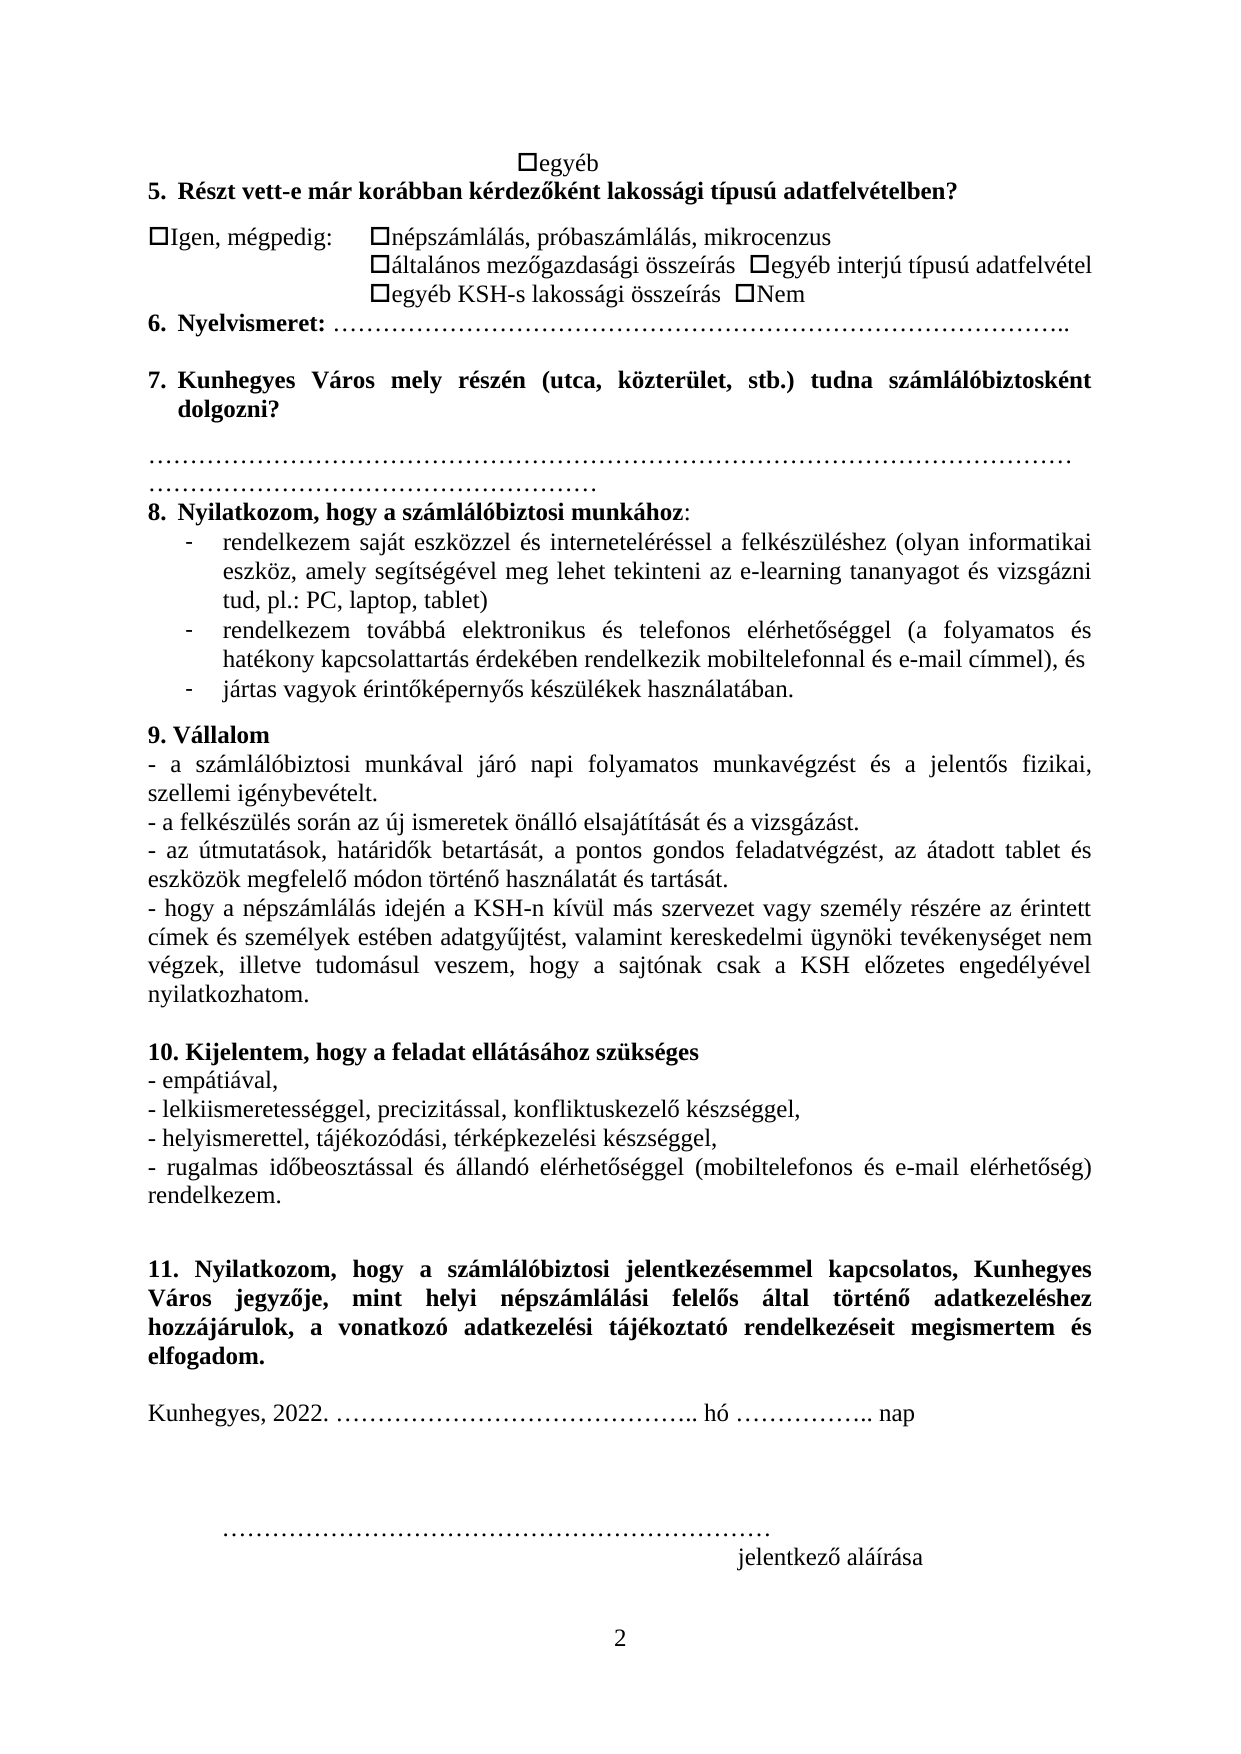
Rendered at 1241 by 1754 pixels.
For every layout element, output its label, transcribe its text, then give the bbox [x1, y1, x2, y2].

text - rugalmas időbeosztással és állandó elérhetőséggel (mobiltelefonos és e-mail elérhetőség) rendelkezem. [148, 1152, 1093, 1209]
text egyéb KSH-s lakossági összeírás Nem [148, 279, 1093, 308]
text 9. Vállalom [148, 720, 1093, 749]
list jártas vagyok érintőképernyős készülékek használatában. [185, 673, 1093, 704]
list Részt vett-e már korábban kérdezőként lakossági típusú adatfelvételben? [148, 176, 1093, 205]
text egyéb [148, 148, 1093, 176]
list Kunhegyes Város mely részén (utca, közterület, stb.) tudna számlálóbiztosként dolgozni? [148, 366, 1093, 423]
text Kunhegyes, 2022. …………………………………….. hó …………….. nap [148, 1398, 1093, 1427]
list rendelkezem saját eszközzel és interneteléréssel a felkészüléshez (olyan informatikai eszköz, amely segítségével meg lehet tekinteni az e-learning tananyagot és vizsgázni tud, pl.: PC, laptop, tablet) [185, 526, 1093, 614]
list rendelkezem továbbá elektronikus és telefonos elérhetőséggel (a folyamatos és hatékony kapcsolattartás érdekében rendelkezik mobiltelefonnal és e-mail címmel), és [185, 614, 1093, 673]
list Nyilatkozom, hogy a számlálóbiztosi munkához: [148, 497, 1093, 526]
text - lelkiismeretességgel, precizitással, konfliktuskezelő készséggel, [148, 1094, 1093, 1123]
text - empátiával, [148, 1065, 1093, 1094]
list Nyelvismeret: …………………………………………………………………………….. [148, 308, 1093, 337]
text 10. Kijelentem, hogy a feladat ellátásához szükséges [148, 1037, 1093, 1065]
text 11. Nyilatkozom, hogy a számlálóbiztosi jelentkezésemmel kapcsolatos, Kunhegyes Város jegyzője, mint helyi népszámlálási felelős által történő adatkezeléshez hozzájárulok, a vonatkozó adatkezelési tájékoztató rendelkezéseit megismertem és elfogadom. [148, 1254, 1093, 1369]
text - helyismerettel, tájékozódási, térképkezelési készséggel, [148, 1123, 1093, 1152]
text - a számlálóbiztosi munkával járó napi folyamatos munkavégzést és a jelentős fizikai, szellemi igénybevételt. [148, 749, 1093, 807]
text Igen, mégpedig: népszámlálás, próbaszámlálás, mikrocenzus [148, 222, 1093, 251]
text ………………………………………………………… [148, 1484, 1093, 1542]
text - az útmutatások, határidők betartását, a pontos gondos feladatvégzést, az átadott tablet és eszközök megfelelő módon történő használatát és tartását. [148, 835, 1093, 893]
text jelentkező aláírása [148, 1542, 1093, 1571]
text - a felkészülés során az új ismeretek önálló elsajátítását és a vizsgázást. [148, 807, 1093, 835]
text - hogy a népszámlálás idején a KSH-n kívül más szervezet vagy személy részére az érintett címek és személyek estében adatgyűjtést, valamint kereskedelmi ügynöki tevékenységet nem végzek, illetve tudomásul veszem, hogy a sajtónak csak a KSH előzetes engedélyével nyilatkozhatom. [148, 893, 1093, 1008]
text általános mezőgazdasági összeírás egyéb interjú típusú adatfelvétel [148, 251, 1093, 279]
text ………………………………………………………………………………………………………………………………………………… [148, 440, 1093, 497]
